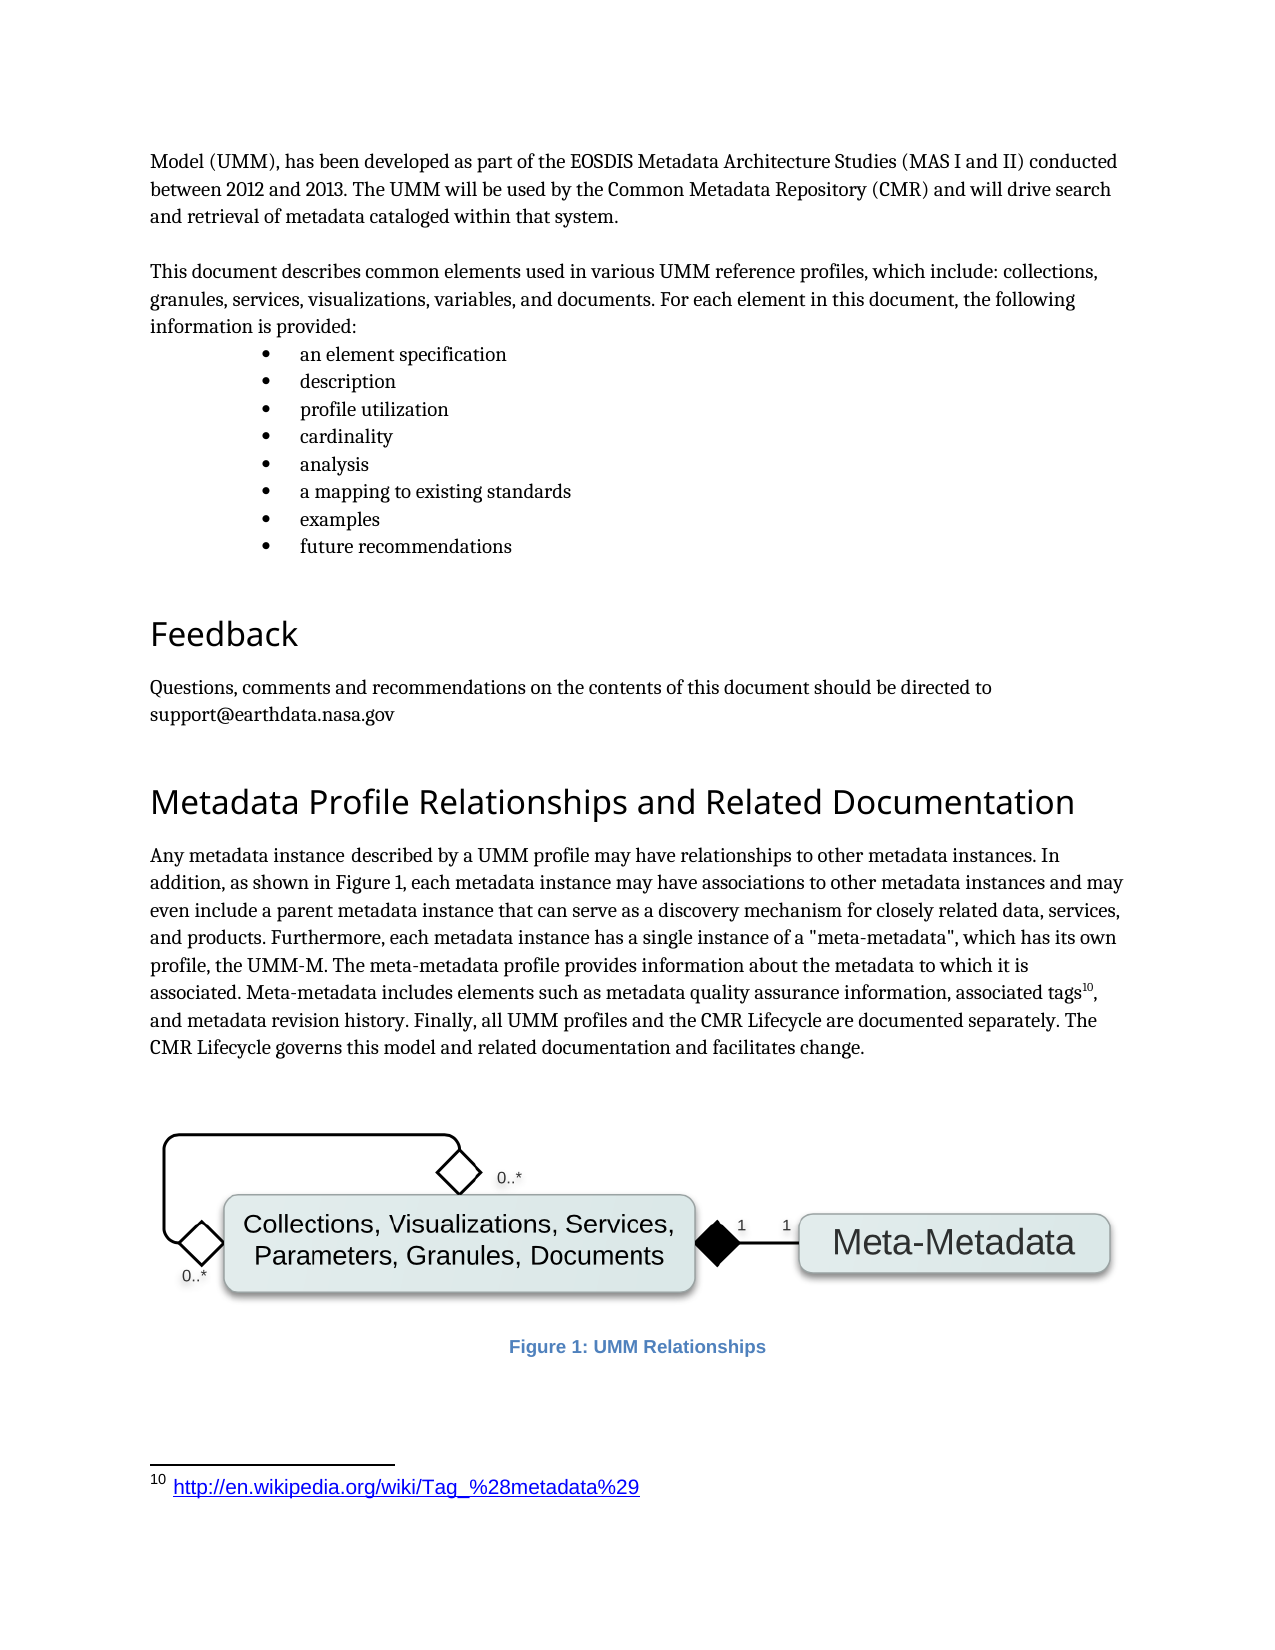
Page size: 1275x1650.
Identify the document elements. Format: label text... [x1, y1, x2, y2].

subtitle Metadata Profile Relationships and Related Documentation [150, 779, 1125, 824]
text This document describes common elements used in various UMM reference profiles, which include: collections, granules, services, visualizations, variables, and documents. For each element in this document, the following information is provided: [150, 260, 1125, 339]
list future recommendations [262, 535, 1125, 559]
list an element specification [262, 342, 1125, 366]
list analysis [262, 452, 1125, 476]
subtitle Feedback [150, 611, 1125, 656]
text Any metadata instance described by a UMM profile may have relationships to other metadata instances. In addition, as shown in Figure 1, each metadata instance may have associations to other metadata instances and may even include a parent metadata instance that can serve as a discovery mechanism for closely related data, services, and products. Furthermore, each metadata instance has a single instance of a "meta-metadata", which has its own profile, the UMM-M. The meta-metadata profile provides information about the metadata to which it is associated. Meta-metadata includes elements such as metadata quality assurance information, associated tags, and metadata revision history. Finally, all UMM profiles and the CMR Lifecycle are documented separately. The CMR Lifecycle governs this model and related documentation and facilitates change. [150, 843, 1125, 1060]
list examples [262, 507, 1125, 531]
picture [150, 1118, 1125, 1332]
list a mapping to existing standards [262, 480, 1125, 504]
list description [262, 370, 1125, 394]
text Questions, comments and recommendations on the contents of this document should be directed to support@earthdata.nasa.gov [150, 676, 1125, 727]
list profile utilization [262, 397, 1125, 421]
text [150, 150, 1125, 229]
list cardinality [262, 425, 1125, 449]
